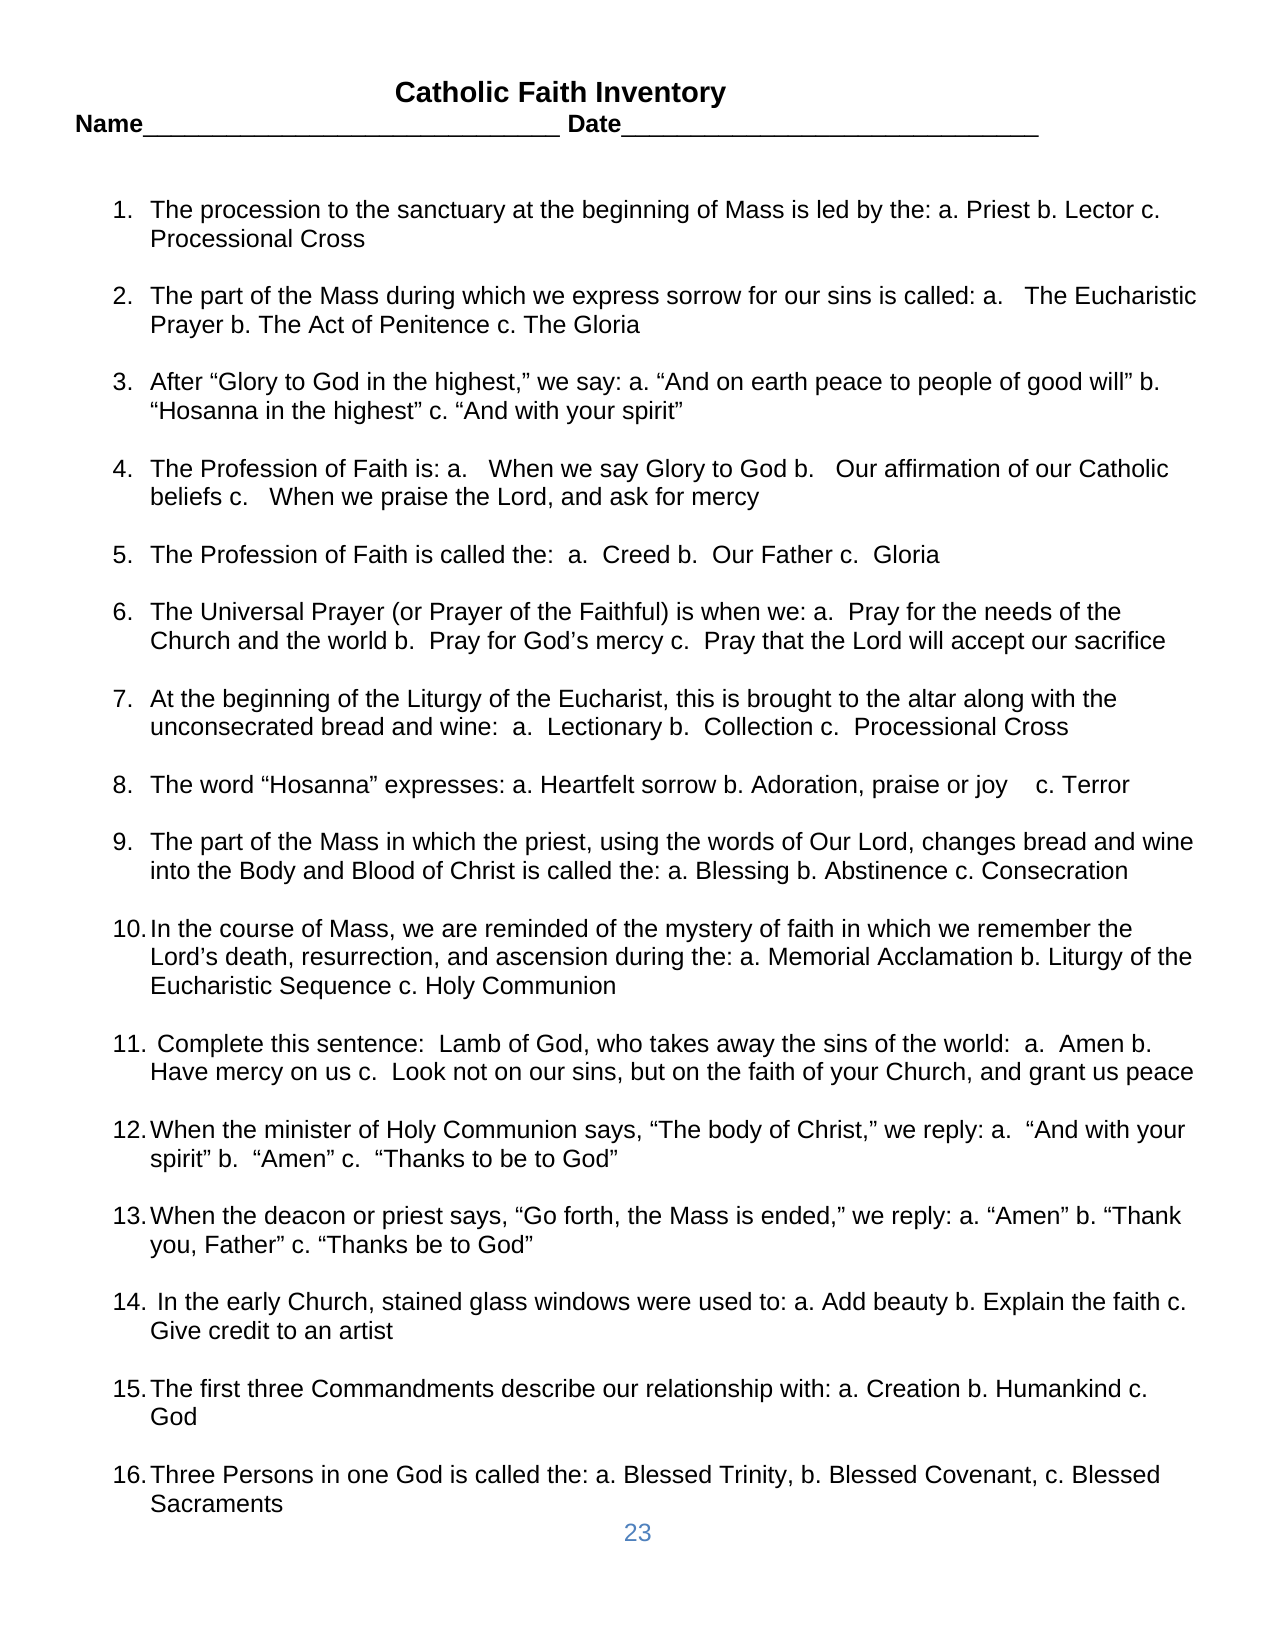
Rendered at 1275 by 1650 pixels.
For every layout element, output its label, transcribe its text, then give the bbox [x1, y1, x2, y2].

list The Universal Prayer (or Prayer of the Faithful) is when we: a. Pray for the needs of the Church and the world b. Pray for God’s mercy c. Pray that the Lord will accept our sacrifice [112, 597, 1200, 655]
list At the beginning of the Liturgy of the Eucharist, this is brought to the altar along with the unconsecrated bread and wine: a. Lectionary b. Collection c. Processional Cross [112, 683, 1200, 741]
text Name______________________________ Date______________________________ [75, 108, 1200, 137]
text Catholic Faith Inventory [75, 75, 1200, 108]
list After “Glory to God in the highest,” we say: a. “And on earth peace to people of good will” b. “Hosanna in the highest” c. “And with your spirit” [112, 367, 1200, 425]
list When the deacon or priest says, “Go forth, the Mass is ended,” we reply: a. “Amen” b. “Thank you, Father” c. “Thanks be to God” [112, 1201, 1200, 1258]
list The procession to the sanctuary at the beginning of Mass is led by the: a. Priest b. Lector c. Processional Cross [112, 195, 1200, 252]
list In the course of Mass, we are reminded of the mystery of faith in which we remember the Lord’s death, resurrection, and ascension during the: a. Memorial Acclamation b. Liturgy of the Eucharistic Sequence c. Holy Communion [112, 913, 1200, 1000]
list Complete this sentence: Lamb of God, who takes away the sins of the world: a. Amen b. Have mercy on us c. Look not on our sins, but on the faith of your Church, and grant us peace [112, 1028, 1200, 1086]
list The part of the Mass in which the priest, using the words of Our Lord, changes bread and wine into the Body and Blood of Christ is called the: a. Blessing b. Abstinence c. Consecration [112, 827, 1200, 885]
list The first three Commandments describe our relationship with: a. Creation b. Humankind c. God [112, 1373, 1200, 1431]
list The Profession of Faith is called the: a. Creed b. Our Father c. Gloria [112, 540, 1200, 568]
list In the early Church, stained glass windows were used to: a. Add beauty b. Explain the faith c. Give credit to an artist [112, 1287, 1200, 1345]
list The part of the Mass during which we express sorrow for our sins is called: a. The Eucharistic Prayer b. The Act of Penitence c. The Gloria [112, 281, 1200, 338]
list The Profession of Faith is: a. When we say Glory to God b. Our affirmation of our Catholic beliefs c. When we praise the Lord, and ask for mercy [112, 453, 1200, 511]
list Three Persons in one God is called the: a. Blessed Trinity, b. Blessed Covenant, c. Blessed Sacraments [112, 1460, 1200, 1517]
list When the minister of Holy Communion says, “The body of Christ,” we reply: a. “And with your spirit” b. “Amen” c. “Thanks to be to God” [112, 1115, 1200, 1172]
list The word “Hosanna” expresses: a. Heartfelt sorrow b. Adoration, praise or joy c. Terror [112, 770, 1200, 798]
